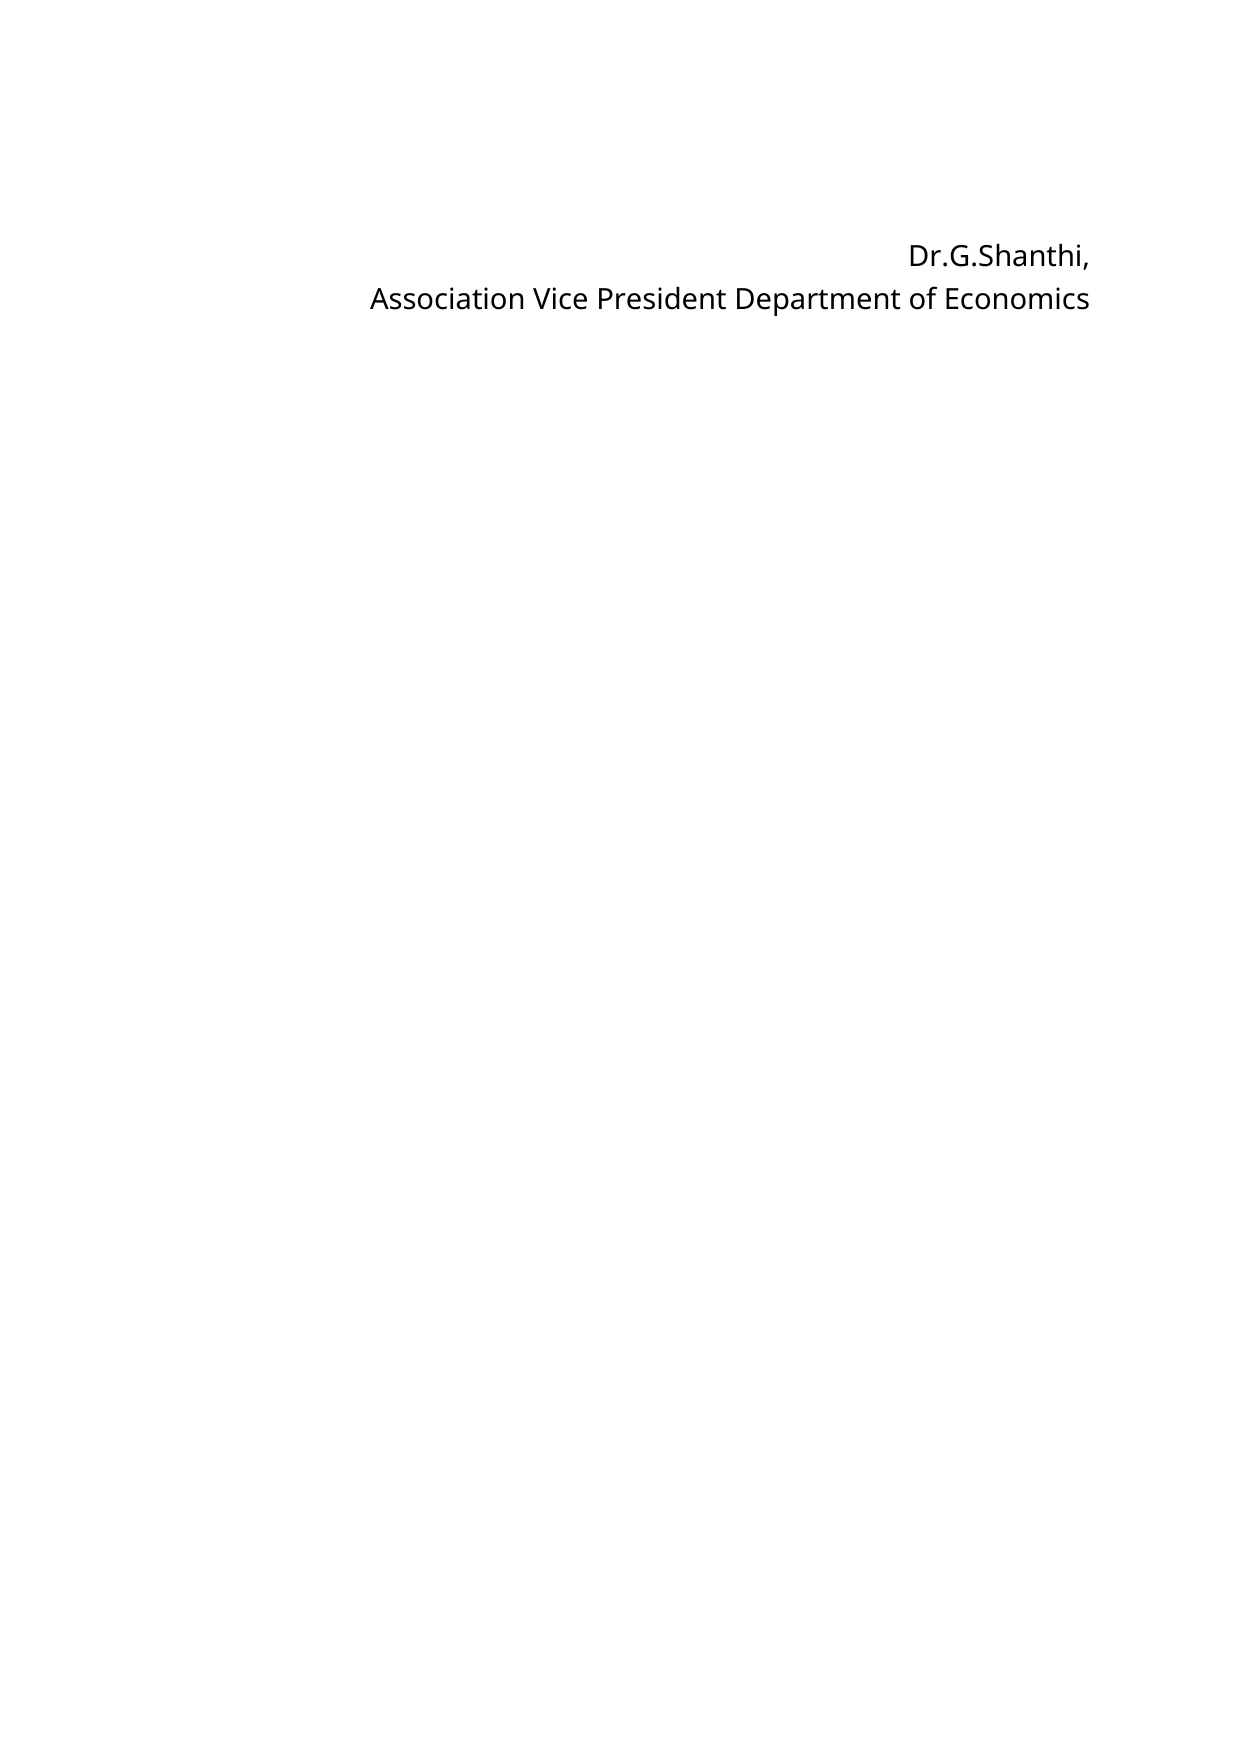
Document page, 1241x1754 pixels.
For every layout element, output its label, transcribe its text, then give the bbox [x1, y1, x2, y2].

text Association Vice President Department of Economics [150, 278, 1090, 318]
text Dr.G.Shanthi, [150, 236, 1090, 275]
